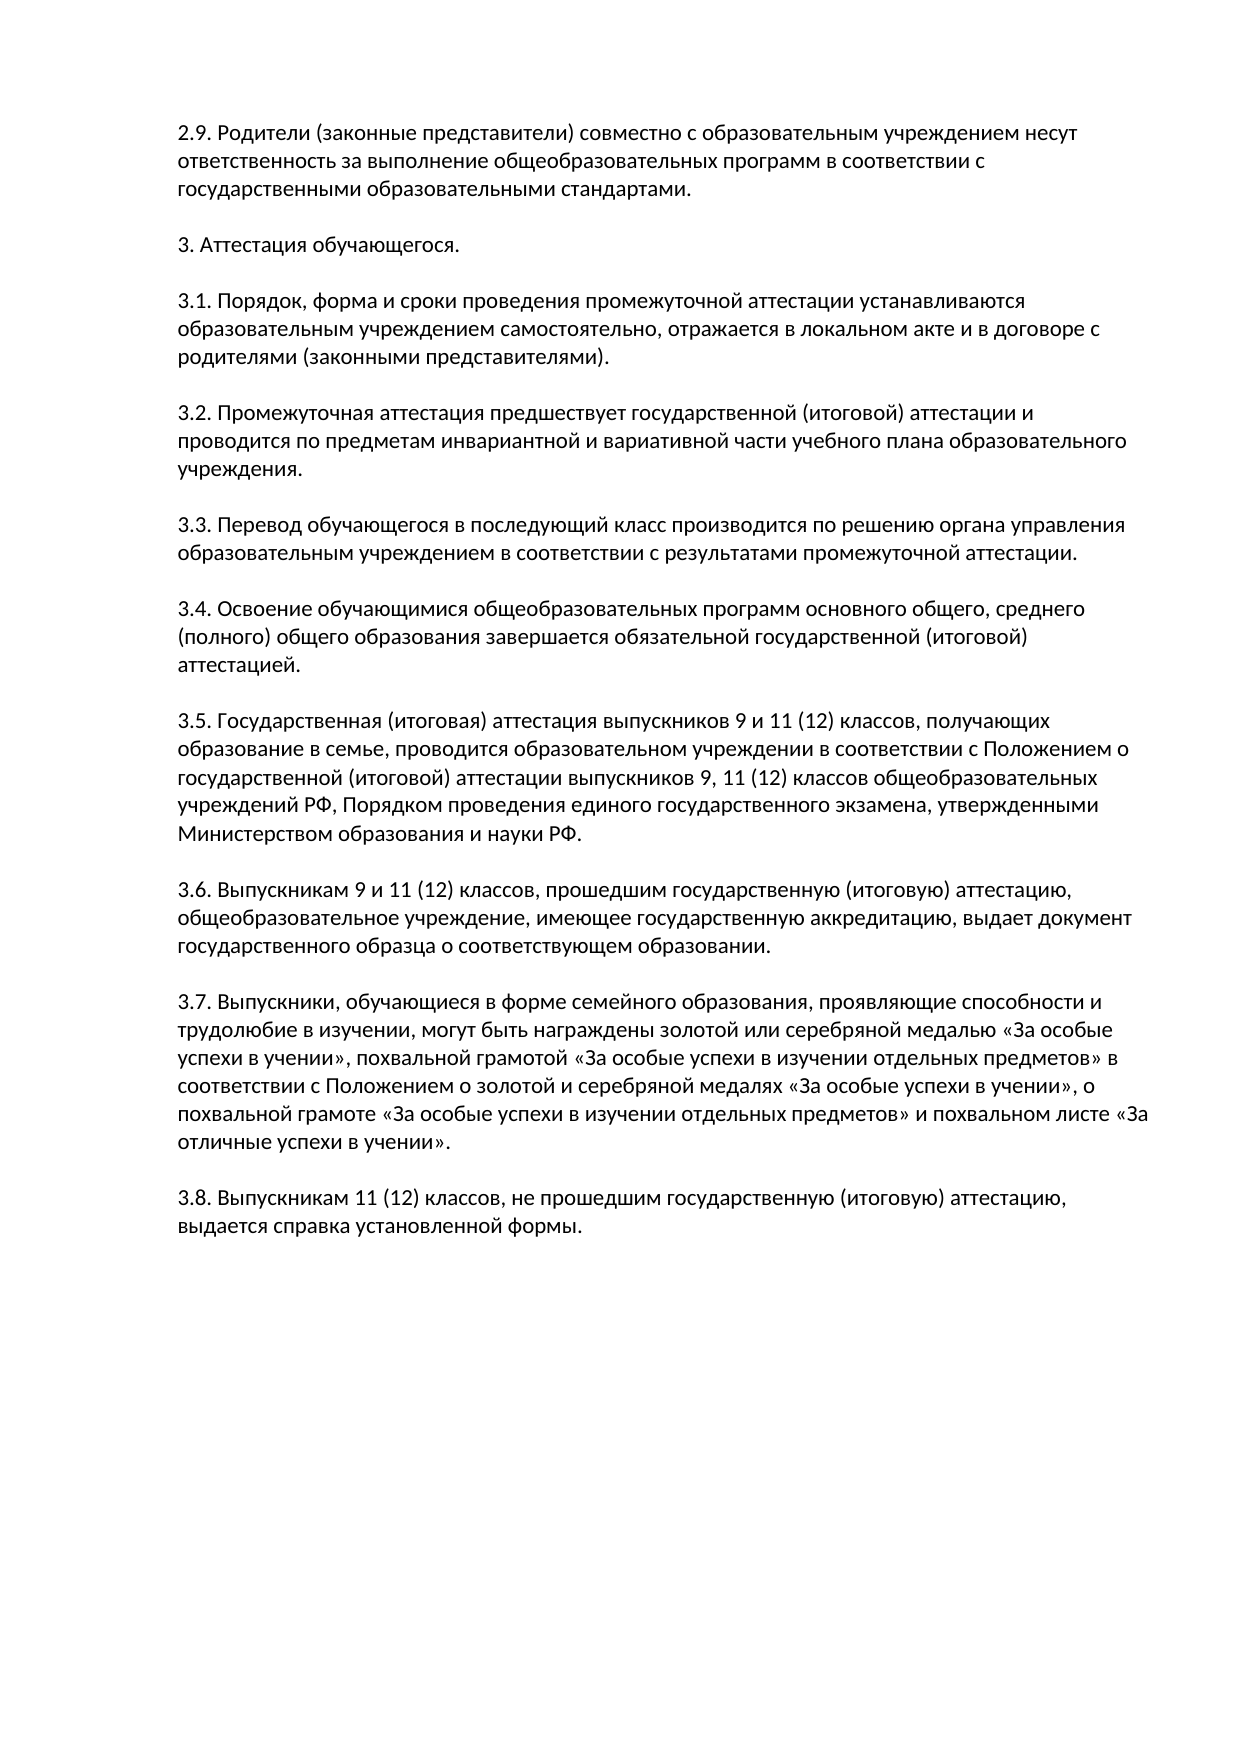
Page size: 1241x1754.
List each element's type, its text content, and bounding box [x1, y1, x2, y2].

text 2.9. Родители (законные представители) совместно с образовательным учреждением несут ответственность за выполнение общеобразовательных программ в соответствии с государственными образовательными стандартами. [177, 118, 1152, 202]
text 3.5. Государственная (итоговая) аттестация выпускников 9 и 11 (12) классов, получающих образование в семье, проводится образовательном учреждении в соответствии с Положением о государственной (итоговой) аттестации выпускников 9, 11 (12) классов общеобразовательных учреждений РФ, Порядком проведения единого государственного экзамена, утвержденными Министерством образования и науки РФ. [177, 707, 1152, 847]
text 3.2. Промежуточная аттестация предшествует государственной (итоговой) аттестации и проводится по предметам инвариантной и вариативной части учебного плана образовательного учреждения. [177, 398, 1152, 482]
text 3.6. Выпускникам 9 и 11 (12) классов, прошедшим государственную (итоговую) аттестацию, общеобразовательное учреждение, имеющее государственную аккредитацию, выдает документ государственного образца о соответствующем образовании. [177, 875, 1152, 959]
text 3.4. Освоение обучающимися общеобразовательных программ основного общего, среднего (полного) общего образования завершается обязательной государственной (итоговой) аттестацией. [177, 594, 1152, 678]
text 3.8. Выпускникам 11 (12) классов, не прошедшим государственную (итоговую) аттестацию, выдается справка установленной формы. [177, 1183, 1152, 1239]
text 3. Аттестация обучающегося. [177, 230, 1152, 258]
text 3.7. Выпускники, обучающиеся в форме семейного образования, проявляющие способности и трудолюбие в изучении, могут быть награждены золотой или серебряной медалью «За особые успехи в учении», похвальной грамотой «За особые успехи в изучении отдельных предметов» в соответствии с Положением о золотой и серебряной медалях «За особые успехи в учении», о похвальной грамоте «За особые успехи в изучении отдельных предметов» и похвальном листе «За отличные успехи в учении». [177, 987, 1152, 1155]
text 3.3. Перевод обучающегося в последующий класс производится по решению органа управления образовательным учреждением в соответствии с результатами промежуточной аттестации. [177, 510, 1152, 566]
text 3.1. Порядок, форма и сроки проведения промежуточной аттестации устанавливаются образовательным учреждением самостоятельно, отражается в локальном акте и в договоре с родителями (законными представителями). [177, 286, 1152, 370]
